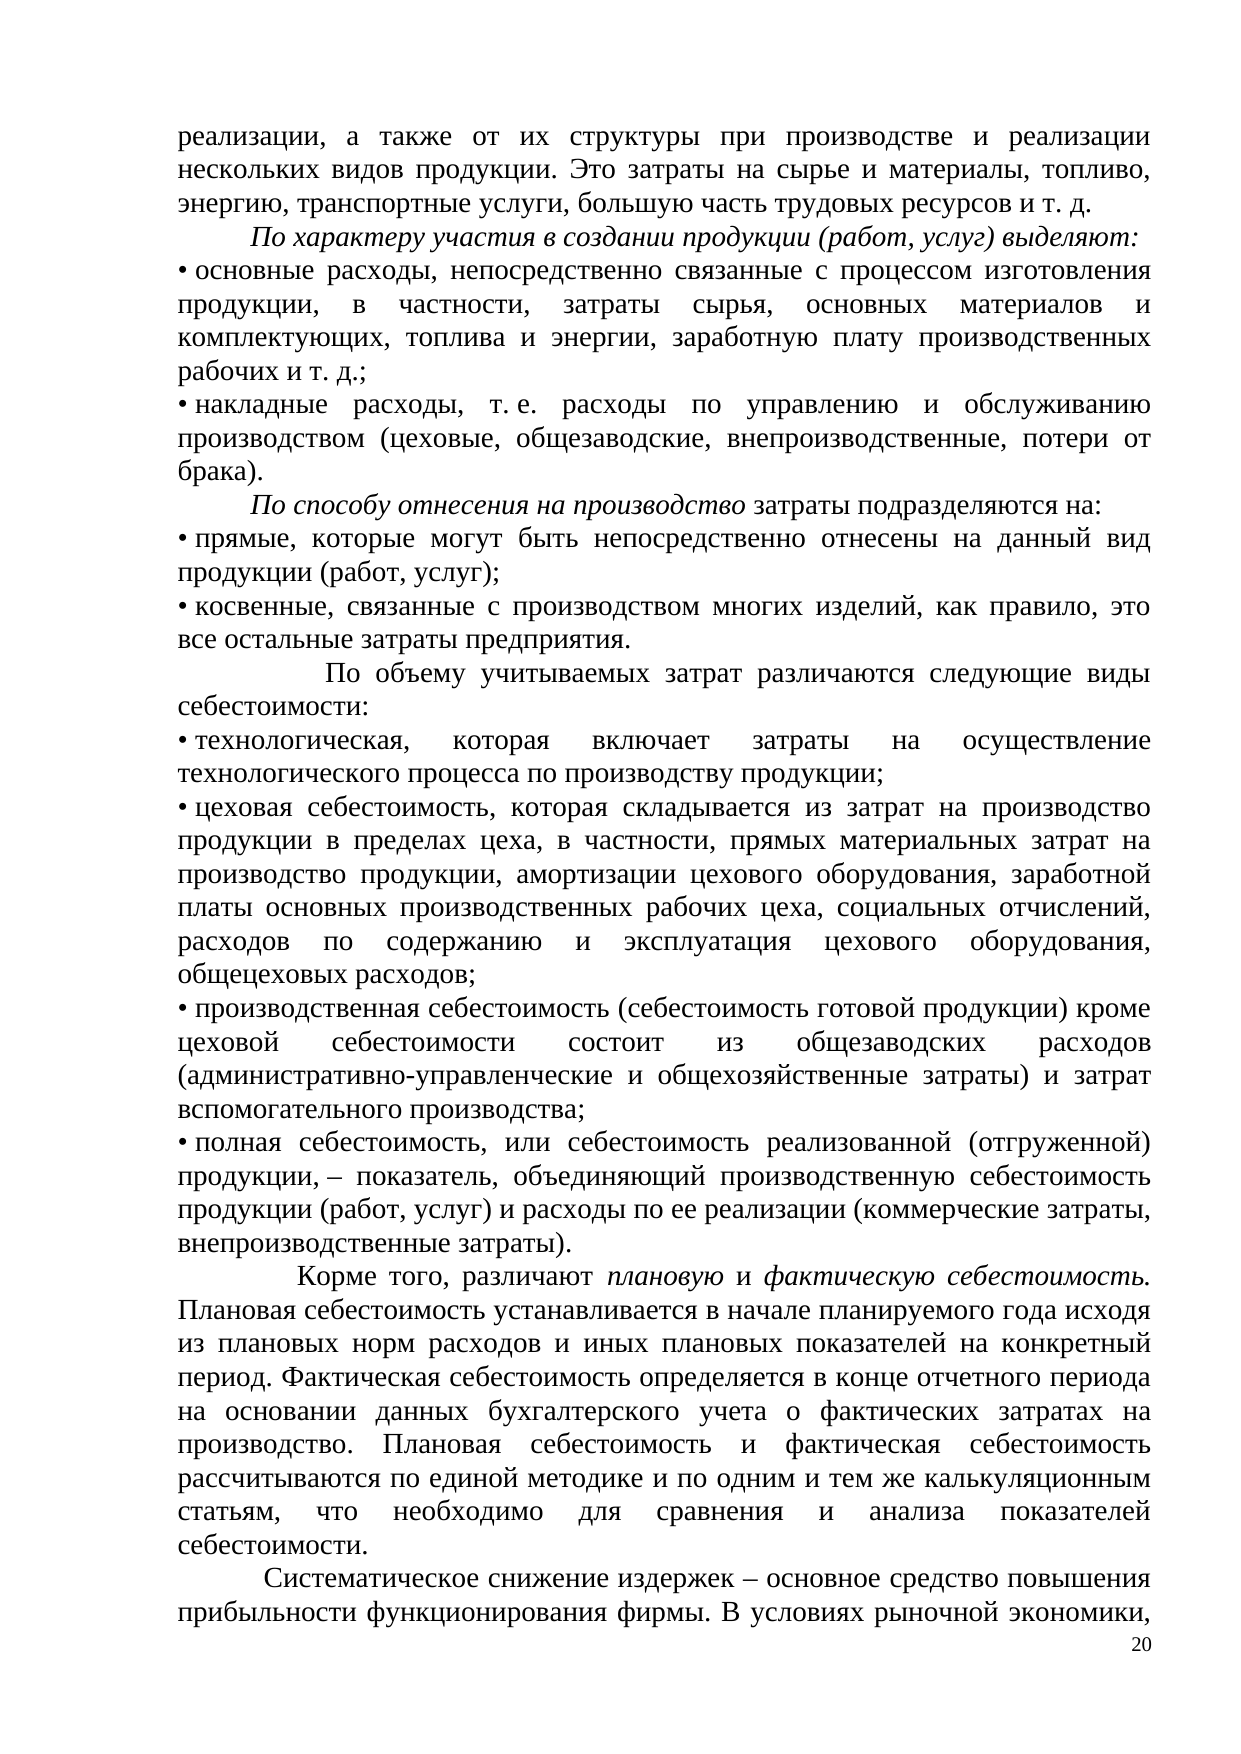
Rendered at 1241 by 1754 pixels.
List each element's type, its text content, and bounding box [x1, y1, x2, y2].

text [177, 118, 1152, 219]
text • прямые, которые могут быть непосредственно отнесены на данный вид продукции (работ, услуг); [177, 521, 1152, 588]
text По характеру участия в создании продукции (работ, услуг) выделяют: [177, 219, 1152, 252]
text • накладные расходы, т. е. расходы по управлению и обслуживанию производством (цеховые, общезаводские, внепроизводственные, потери от брака). [177, 386, 1152, 487]
text • производственная себестоимость (себестоимость готовой продукции) кроме цеховой себестоимости состоит из общезаводских расходов (административно-управленческие и общехозяйственные затраты) и затрат вспомогательного производства; [177, 990, 1152, 1124]
text • полная себестоимость, или себестоимость реализованной (отгруженной) продукции, – показатель, объединяющий производственную себестоимость продукции (работ, услуг) и расходы по ее реализации (коммерческие затраты, внепроизводственные затраты). [177, 1124, 1152, 1258]
text • цеховая себестоимость, которая складывается из затрат на производство продукции в пределах цеха, в частности, прямых материальных затрат на производство продукции, амортизации цехового оборудования, заработной платы основных производственных рабочих цеха, социальных отчислений, расходов по содержанию и эксплуатация цехового оборудования, общецеховых расходов; [177, 789, 1152, 990]
text • косвенные, связанные с производством многих изделий, как правило, это все остальные затраты предприятия. [177, 588, 1152, 655]
text Корме того, различают плановую и фактическую себестоимость. Плановая себестоимость устанавливается в начале планируемого года исходя из плановых норм расходов и иных плановых показателей на конкретный период. Фактическая себестоимость определяется в конце отчетного периода на основании данных бухгалтерского учета о фактических затратах на производство. Плановая себестоимость и фактическая себестоимость рассчитываются по единой методике и по одним и тем же калькуляционным статьям, что необходимо для сравнения и анализа показателей себестоимости. [177, 1258, 1152, 1560]
text По способу отнесения на производство затраты подразделяются на: [177, 487, 1152, 521]
text По объему учитываемых затрат различаются следующие виды себестоимости: [177, 655, 1152, 722]
text • технологическая, которая включает затраты на осуществление технологического процесса по производству продукции; [177, 722, 1152, 789]
text • основные расходы, непосредственно связанные с процессом изготовления продукции, в частности, затраты сырья, основных материалов и комплектующих, топлива и энергии, заработную плату производственных рабочих и т. д.; [177, 252, 1152, 386]
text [177, 1560, 1152, 1627]
